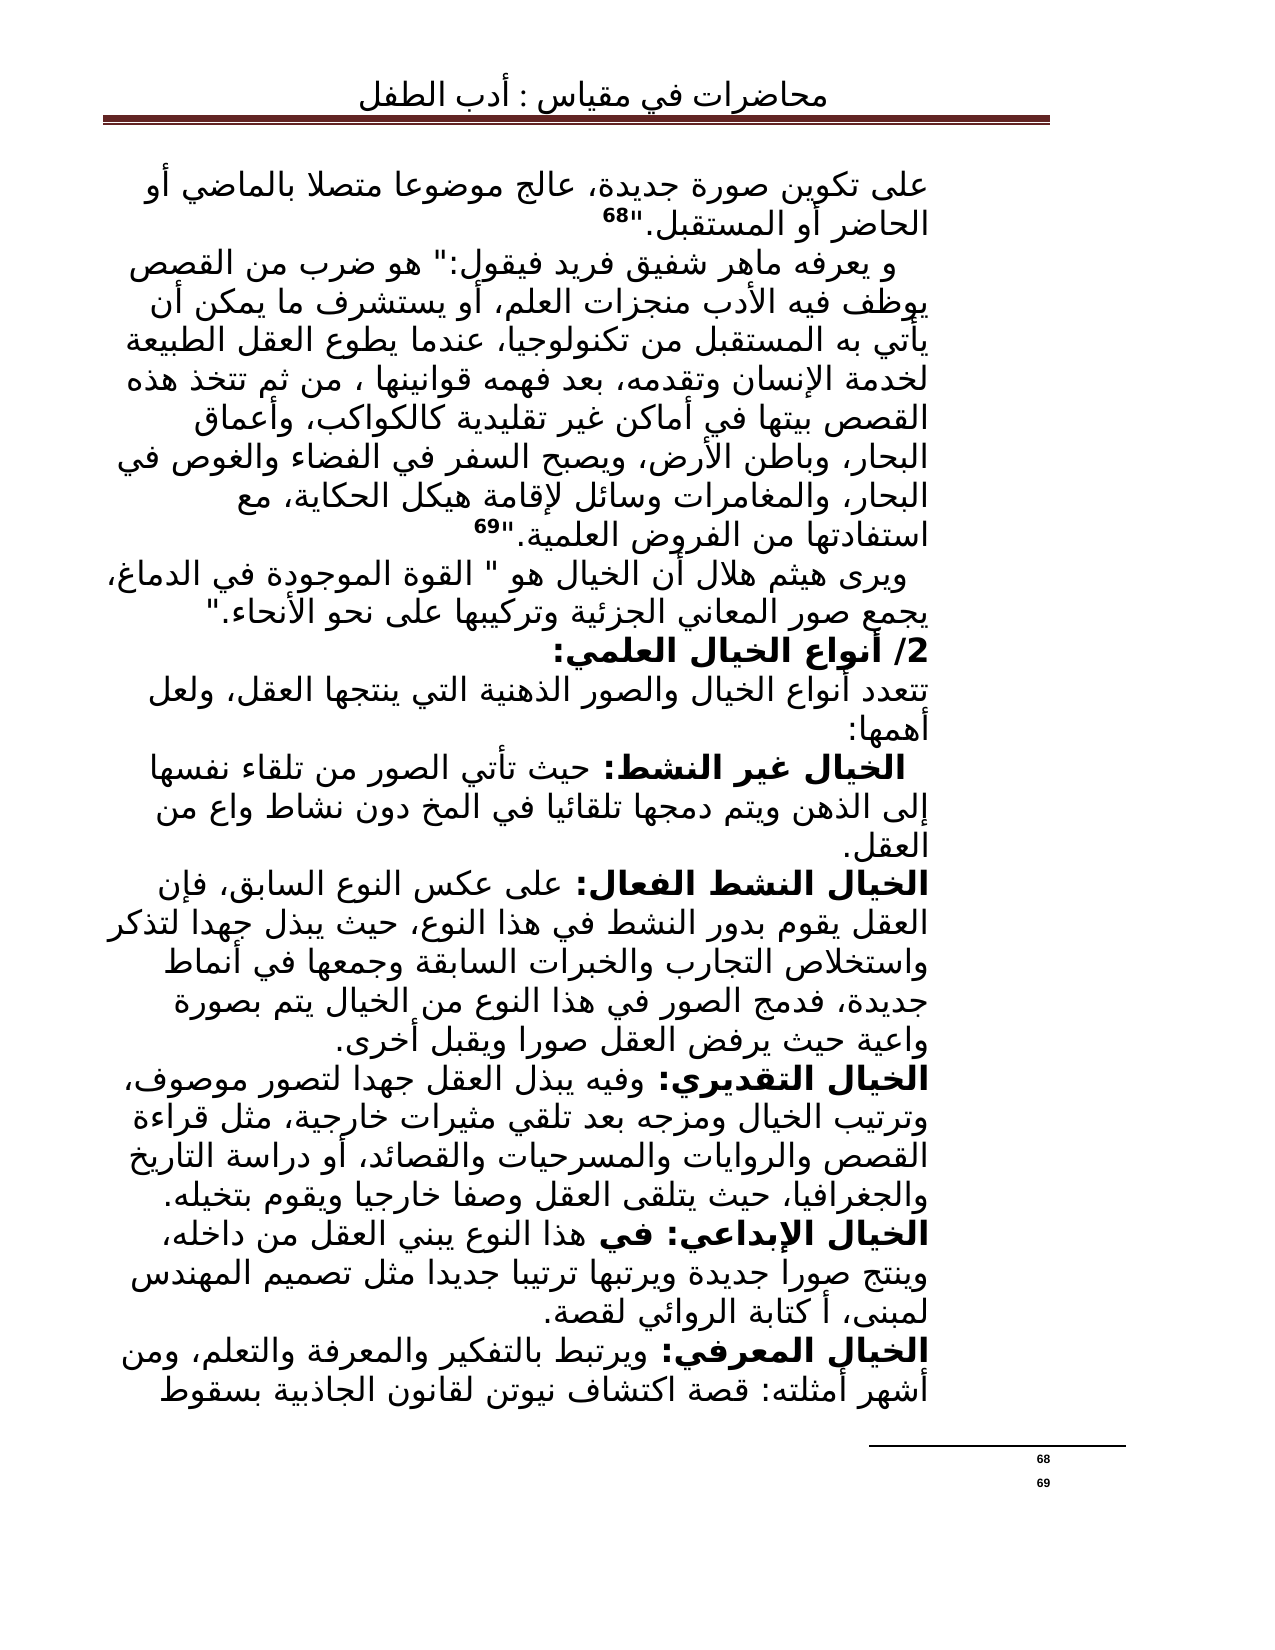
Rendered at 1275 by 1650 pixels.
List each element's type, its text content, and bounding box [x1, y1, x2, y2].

list و يعرفه ماهر شفيق فريد فيقول:" هو ضرب من القصص يوظف فيه الأدب منجزات العلم، أو يستشرف ما يمكن أن يأتي به المستقبل من تكنولوجيا، عندما يطوع العقل الطبيعة لخدمة الإنسان وتقدمه، بعد فهمه قوانينها ، من ثم تتخذ هذه القصص بيتها في أماكن غير تقليدية كالكواكب، وأعماق البحار، وباطن الأرض، ويصبح السفر في الفضاء والغوص في البحار، والمغامرات وسائل لإقامة هيكل الحكاية، مع استفادتها من الفروض العلمية." [103, 243, 930, 554]
list الخيال التقديري: وفيه يبذل العقل جهدا لتصور موصوف، وترتيب الخيال ومزجه بعد تلقي مثيرات خارجية، مثل قراءة القصص والروايات والمسرحيات والقصائد، أو دراسة التاريخ والجغرافيا، حيث يتلقى العقل وصفا خارجيا ويقوم بتخيله. [103, 1059, 930, 1214]
list ويرى هيثم هلال أن الخيال هو " القوة الموجودة في الدماغ، يجمع صور المعاني الجزئية وتركيبها على نحو الأنحاء." [103, 554, 930, 632]
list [103, 1331, 930, 1409]
list الخيال الإبداعي: في هذا النوع يبني العقل من داخله، وينتج صورا جديدة ويرتبها ترتيبا جديدا مثل تصميم المهندس لمبنى، أ كتابة الروائي لقصة. [103, 1214, 930, 1331]
list 2/ أنواع الخيال العلمي: [103, 632, 930, 671]
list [103, 166, 930, 243]
list تتعدد أنواع الخيال والصور الذهنية التي ينتجها العقل، ولعل أهمها: [103, 671, 930, 748]
list الخيال غير النشط: حيث تأتي الصور من تلقاء نفسها إلى الذهن ويتم دمجها تلقائيا في المخ دون نشاط واع من العقل. [103, 748, 930, 865]
list الخيال النشط الفعال: على عكس النوع السابق، فإن العقل يقوم بدور النشط في هذا النوع، حيث يبذل جهدا لتذكر واستخلاص التجارب والخبرات السابقة وجمعها في أنماط جديدة، فدمج الصور في هذا النوع من الخيال يتم بصورة واعية حيث يرفض العقل صورا ويقبل أخرى. [103, 865, 930, 1059]
